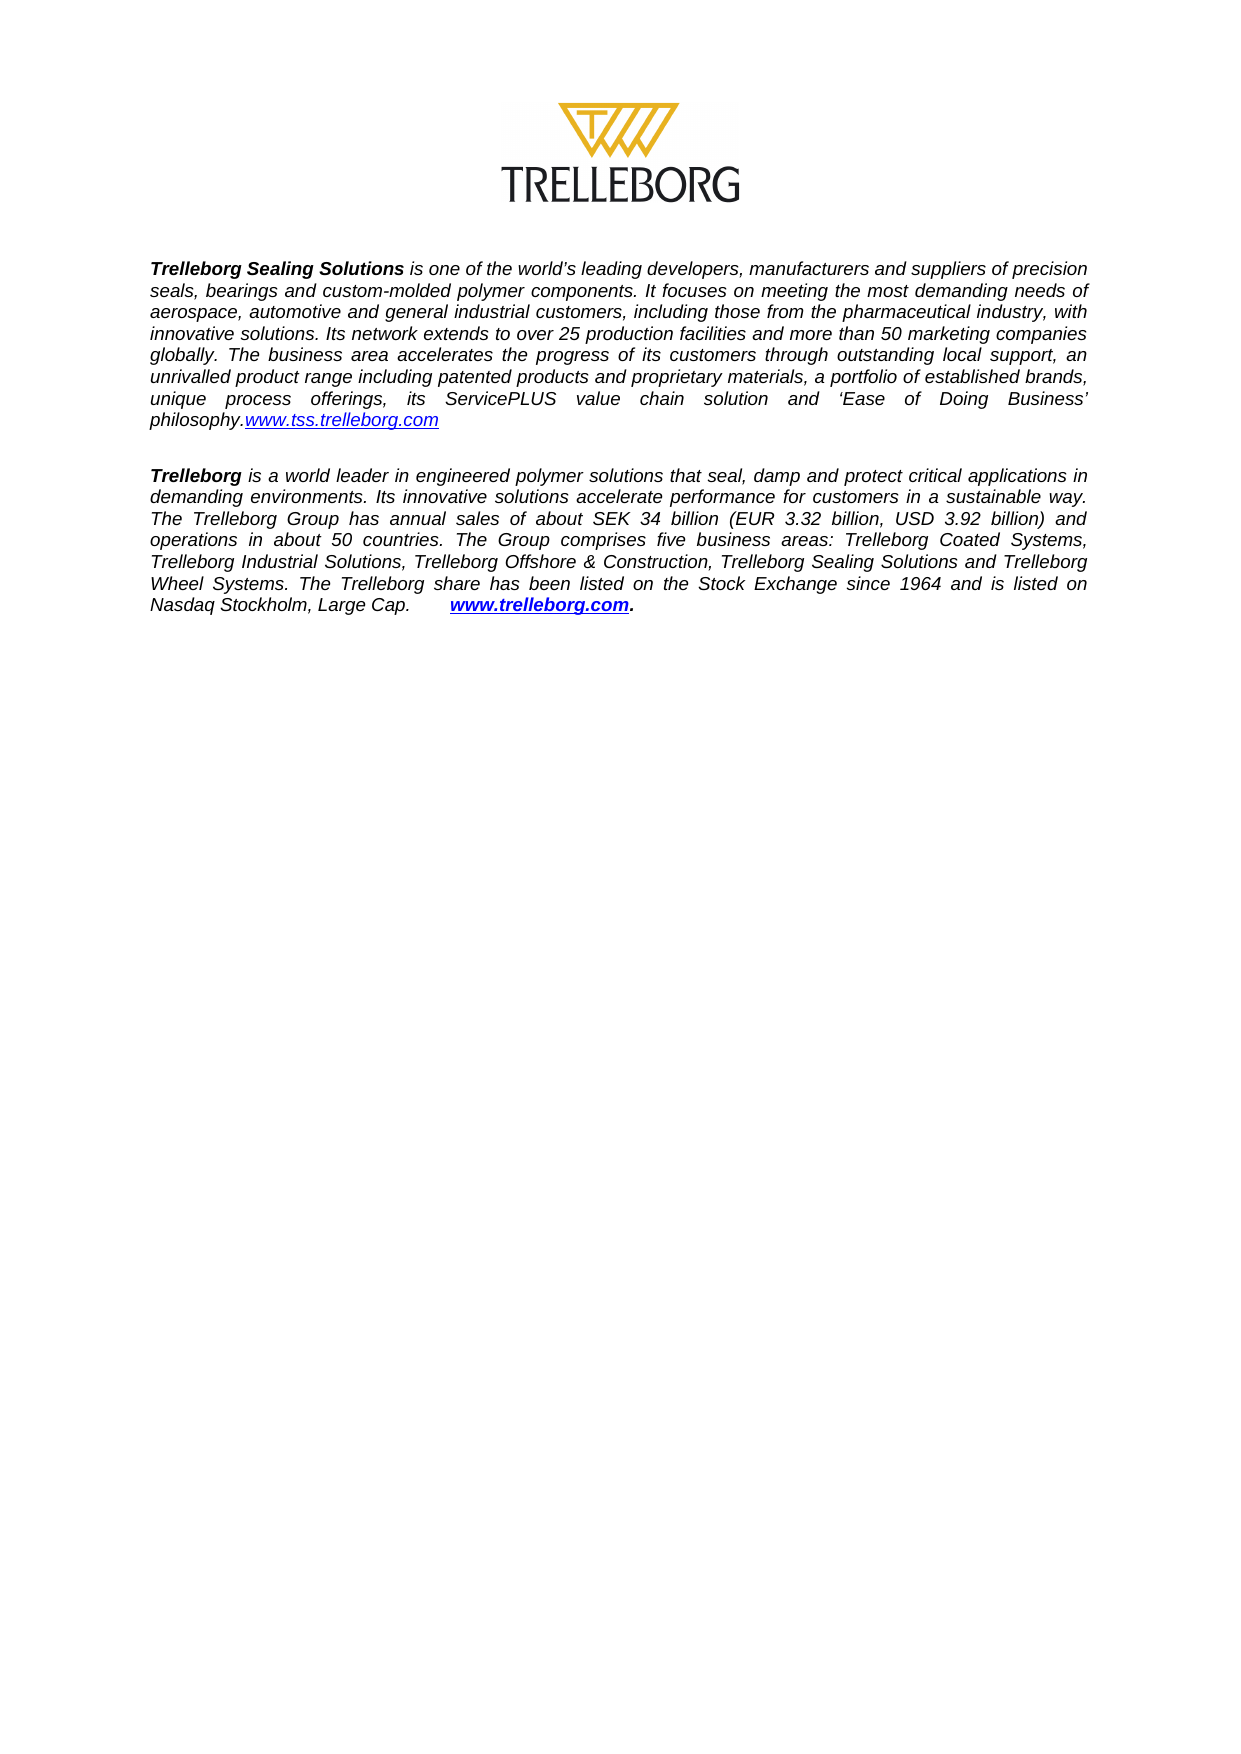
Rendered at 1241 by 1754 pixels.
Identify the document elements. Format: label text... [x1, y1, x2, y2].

picture [501, 102, 740, 203]
text Trelleborg is a world leader in engineered polymer solutions that seal, damp and protect critical applications in demanding environments. Its innovative solutions accelerate performance for customers in a sustainable way. The Trelleborg Group has annual sales of about SEK 34 billion (EUR 3.32 billion, USD 3.92 billion) and operations in about 50 countries. The Group comprises five business areas: Trelleborg Coated Systems, Trelleborg Industrial Solutions, Trelleborg Offshore & Construction, Trelleborg Sealing Solutions and Trelleborg Wheel Systems. The Trelleborg share has been listed on the Stock Exchange since 1964 and is listed on Nasdaq Stockholm, Large Cap. www.trelleborg.com. [150, 464, 1090, 616]
text Trelleborg Sealing Solutions is one of the world’s leading developers, manufacturers and suppliers of precision seals, bearings and custom-molded polymer components. It focuses on meeting the most demanding needs of aerospace, automotive and general industrial customers, including those from the pharmaceutical industry, with innovative solutions. Its network extends to over 25 production facilities and more than 50 marketing companies globally. The business area accelerates the progress of its customers through outstanding local support, an unrivalled product range including patented products and proprietary materials, a portfolio of established brands, unique process offerings, its ServicePLUS value chain solution and ‘Ease of Doing Business’ philosophy.www.tss.trelleborg.com [150, 258, 1090, 431]
